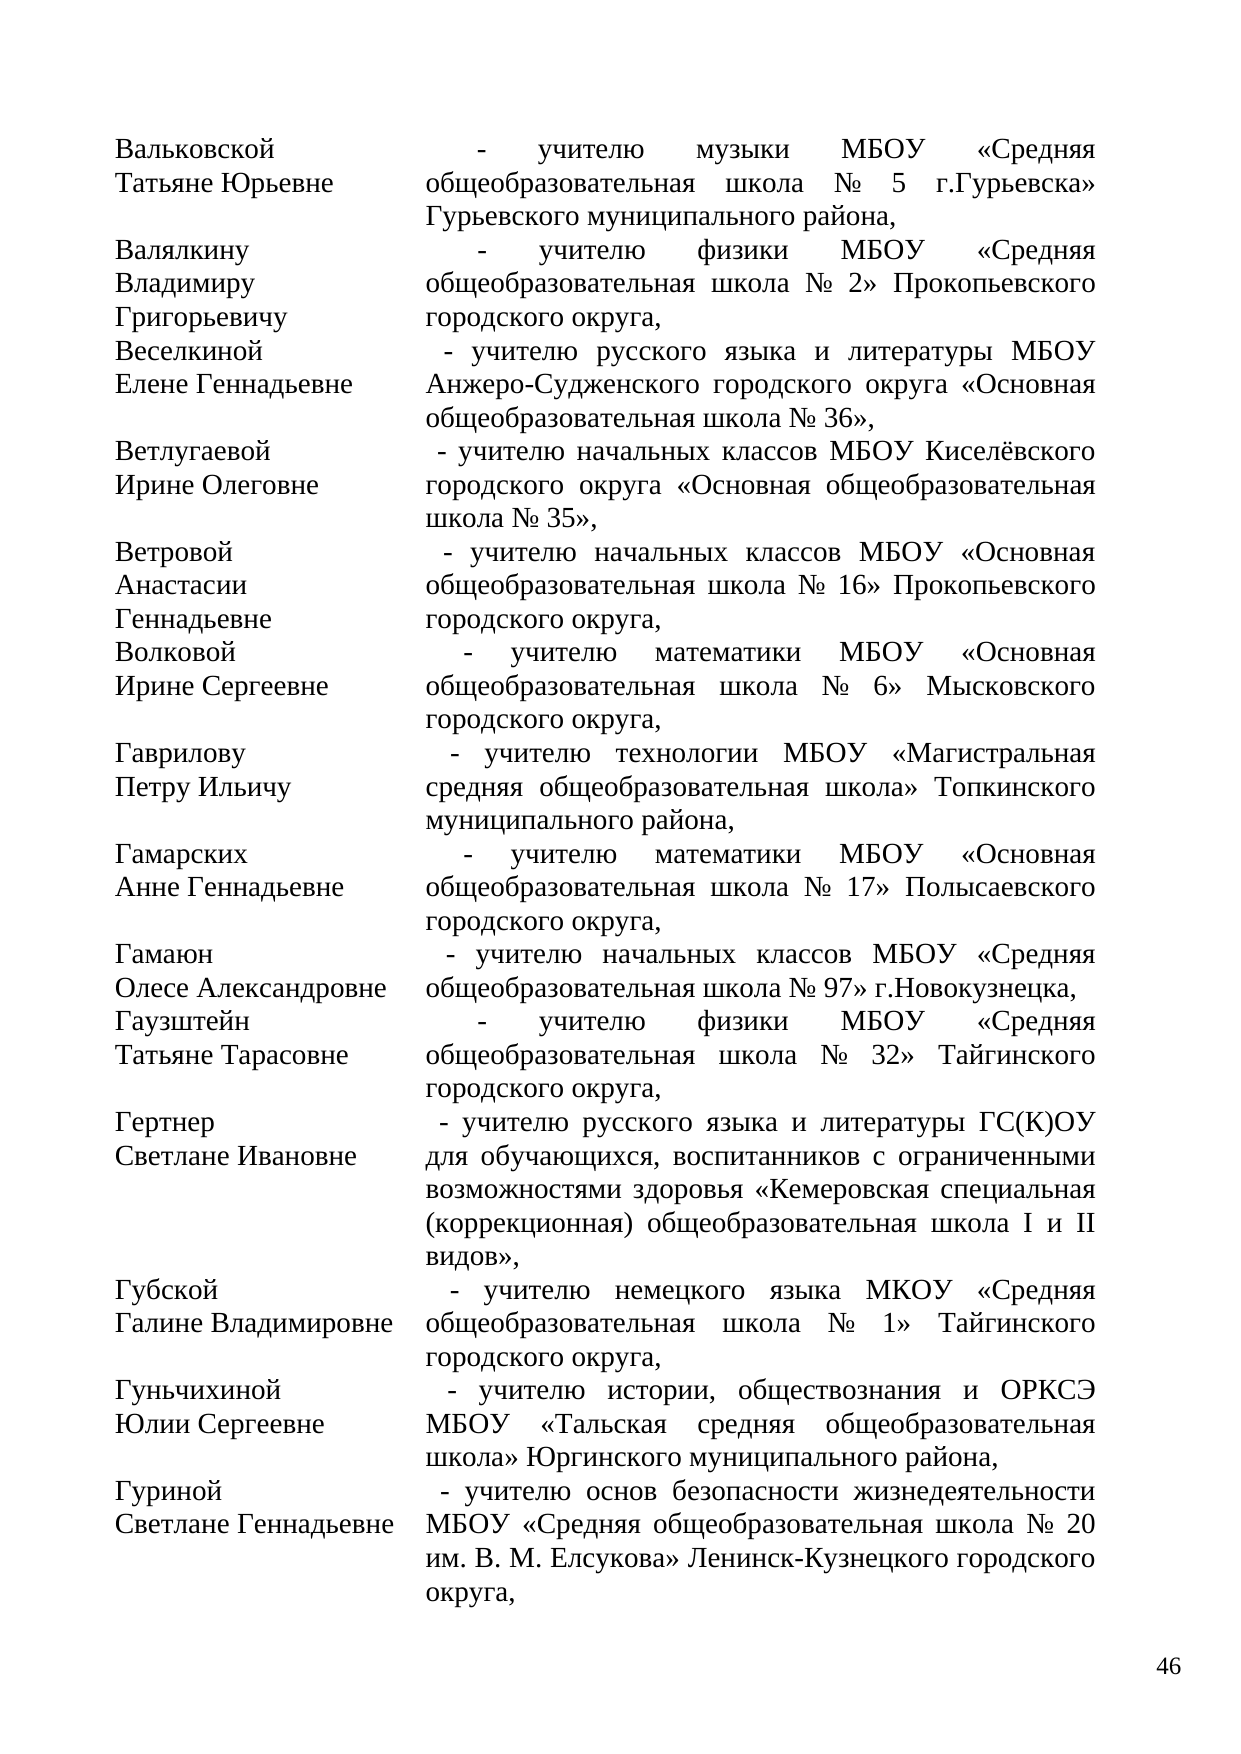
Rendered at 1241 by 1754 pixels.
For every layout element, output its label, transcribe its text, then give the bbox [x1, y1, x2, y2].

table_cell - учителю русского языка и литературы ГС(К)ОУ для обучающихся, воспитанников с ограниченными возможностями здоровья «Кемеровская специальная (коррекционная) общеобразовательная школа I и II видов», [414, 1104, 1107, 1272]
table_cell - учителю основ безопасности жизнедеятельности МБОУ «Средняя общеобразовательная школа № 20 им. В. М. Елсукова» Ленинск-Кузнецкого городского округа, [414, 1473, 1107, 1607]
table_cell - учителю математики МБОУ «Основная общеобразовательная школа № 6» Мысковского городского округа, [414, 635, 1107, 735]
table_cell Ветровой Анастасии Геннадьевне [103, 534, 414, 634]
table_cell Гуньчихиной Юлии Сергеевне [103, 1373, 414, 1473]
table_cell Губской Галине Владимировне [103, 1272, 414, 1372]
table_cell - учителю начальных классов МБОУ «Основная общеобразовательная школа № 16» Прокопьевского городского округа, [414, 534, 1107, 634]
table_cell Веселкиной Елене Геннадьевне [103, 333, 414, 433]
table_cell Ветлугаевой Ирине Олеговне [103, 433, 414, 534]
table_cell Гертнер Светлане Ивановне [103, 1104, 414, 1272]
table_cell Гамаюн Олесе Александровне [103, 936, 414, 1003]
table_cell Гаврилову Петру Ильичу [103, 735, 414, 836]
table_cell - учителю физики МБОУ «Средняя общеобразовательная школа № 2» Прокопьевского городского округа, [414, 232, 1107, 333]
table_cell Гамарских Анне Геннадьевне [103, 836, 414, 936]
table_cell Валялкину Владимиру Григорьевичу [103, 232, 414, 333]
table_cell - учителю русского языка и литературы МБОУ Анжеро-Судженского городского округа «Основная общеобразовательная школа № 36», [414, 333, 1107, 433]
table_cell Гуриной Светлане Геннадьевне [103, 1473, 414, 1607]
table_cell - учителю технологии МБОУ «Магистральная средняя общеобразовательная школа» Топкинского муниципального района, [414, 735, 1107, 836]
table_cell - учителю истории, обществознания и ОРКСЭ МБОУ «Тальская средняя общеобразовательная школа» Юргинского муниципального района, [414, 1373, 1107, 1473]
table_cell Волковой Ирине Сергеевне [103, 635, 414, 735]
table_cell - учителю начальных классов МБОУ «Средняя общеобразовательная школа № 97» г.Новокузнецка, [414, 936, 1107, 1003]
table_cell - учителю физики МБОУ «Средняя общеобразовательная школа № 32» Тайгинского городского округа, [414, 1004, 1107, 1104]
table_cell - учителю музыки МБОУ «Средняя общеобразовательная школа № 5 г.Гурьевска» Гурьевского муниципального района, [414, 131, 1107, 232]
table_cell Вальковской Татьяне Юрьевне [103, 131, 414, 232]
table_cell - учителю математики МБОУ «Основная общеобразовательная школа № 17» Полысаевского городского округа, [414, 836, 1107, 936]
table_cell Гаузштейн Татьяне Тарасовне [103, 1004, 414, 1104]
table_cell - учителю начальных классов МБОУ Киселёвского городского округа «Основная общеобразовательная школа № 35», [414, 433, 1107, 534]
table_cell - учителю немецкого языка МКОУ «Средняя общеобразовательная школа № 1» Тайгинского городского округа, [414, 1272, 1107, 1372]
